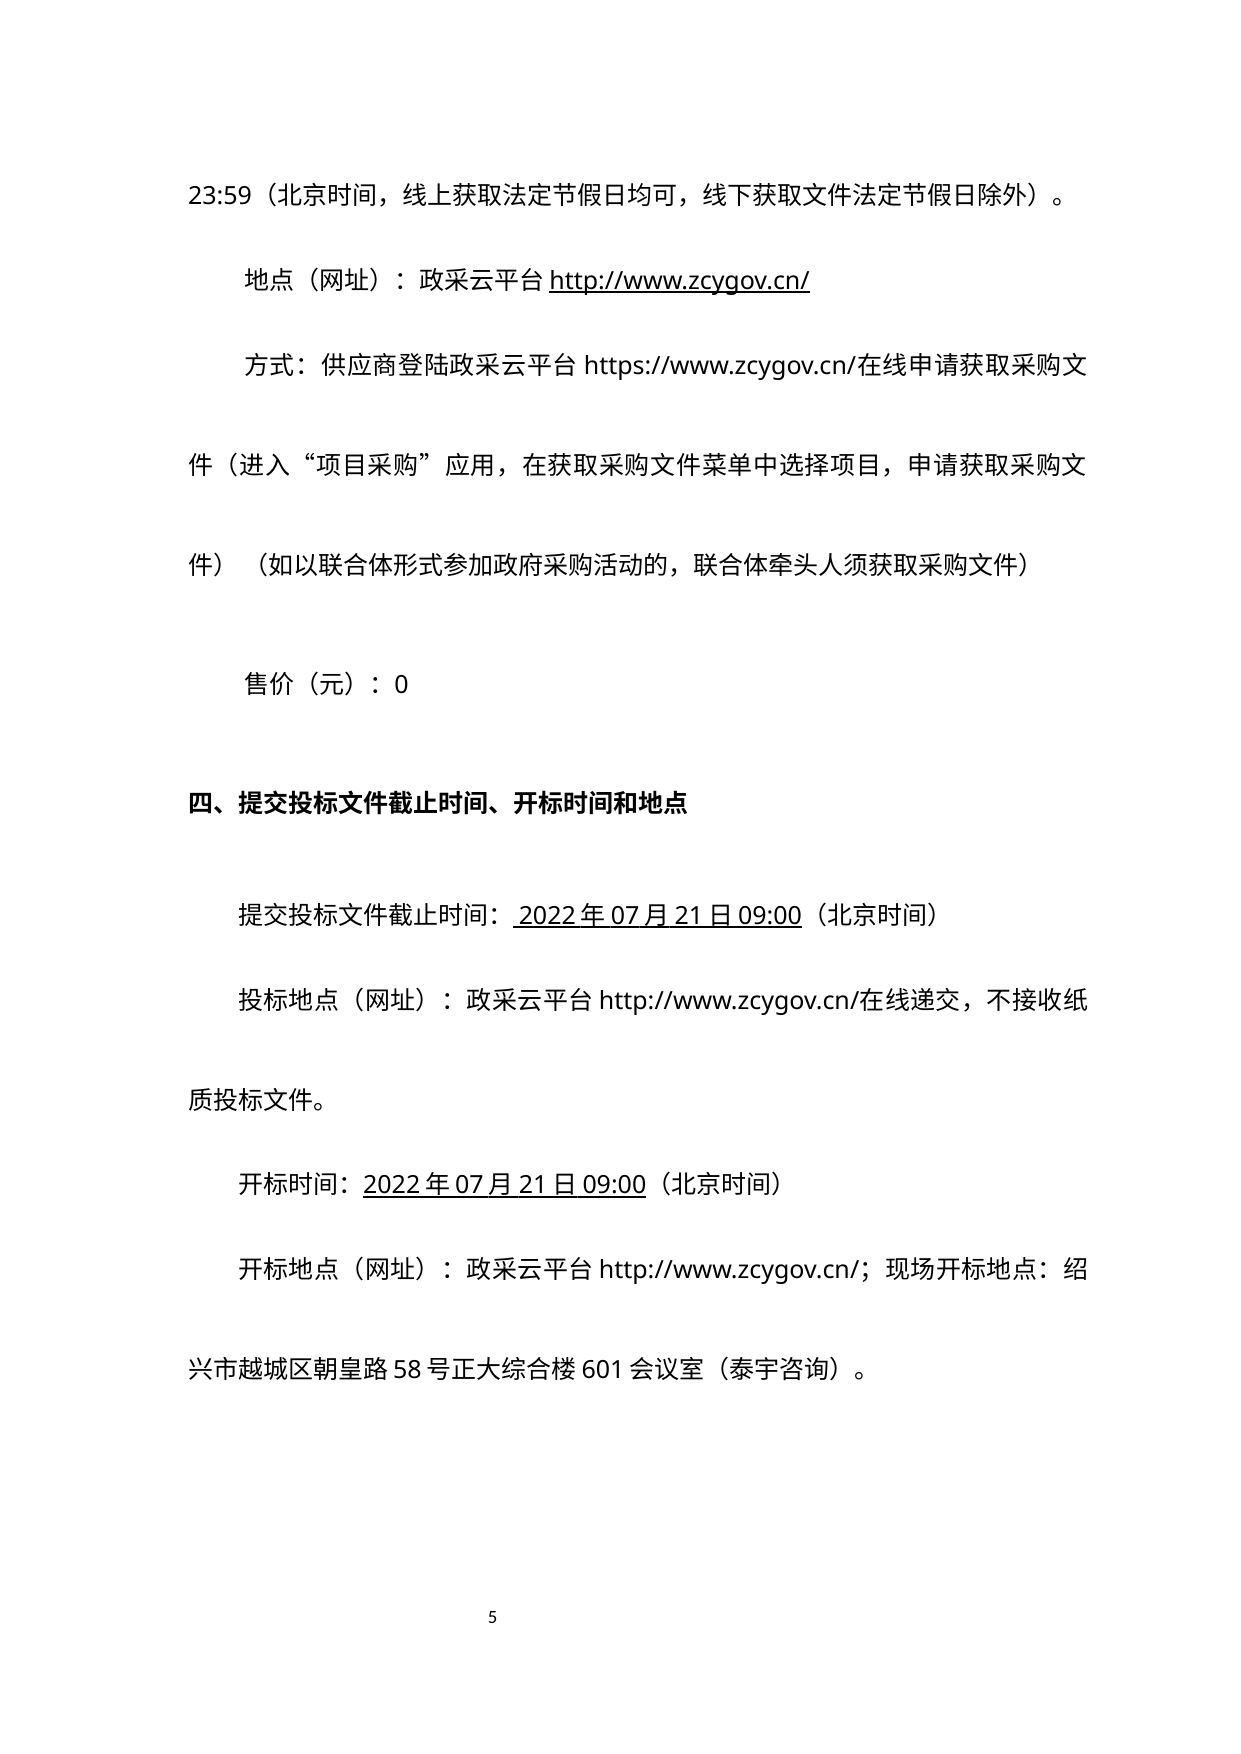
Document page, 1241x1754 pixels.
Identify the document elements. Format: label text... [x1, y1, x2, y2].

text 地点（网址）：政采云平台http://www.zcygov.cn/ [188, 245, 1088, 312]
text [188, 160, 1088, 227]
text 投标地点（网址）：政采云平台http://www.zcygov.cn/在线递交，不接收纸质投标文件。 [188, 965, 1088, 1132]
text 方式：供应商登陆政采云平台https://www.zcygov.cn/在线申请获取采购文件（进入“项目采购”应用，在获取采购文件菜单中选择项目，申请获取采购文件） （如以联合体形式参加政府采购活动的，联合体牵头人须获取采购文件） [188, 330, 1088, 597]
text 售价（元）：0 [188, 649, 1088, 716]
text 提交投标文件截止时间： 2022年07月21日09:00（北京时间） [188, 880, 1088, 947]
text 开标时间：2022年07月21日09:00（北京时间） [188, 1150, 1088, 1216]
subtitle 四、提交投标文件截止时间、开标时间和地点 [188, 768, 1088, 835]
text 开标地点（网址）：政采云平台http://www.zcygov.cn/；现场开标地点：绍兴市越城区朝皇路58号正大综合楼601会议室（泰宇咨询）。 [188, 1234, 1088, 1401]
